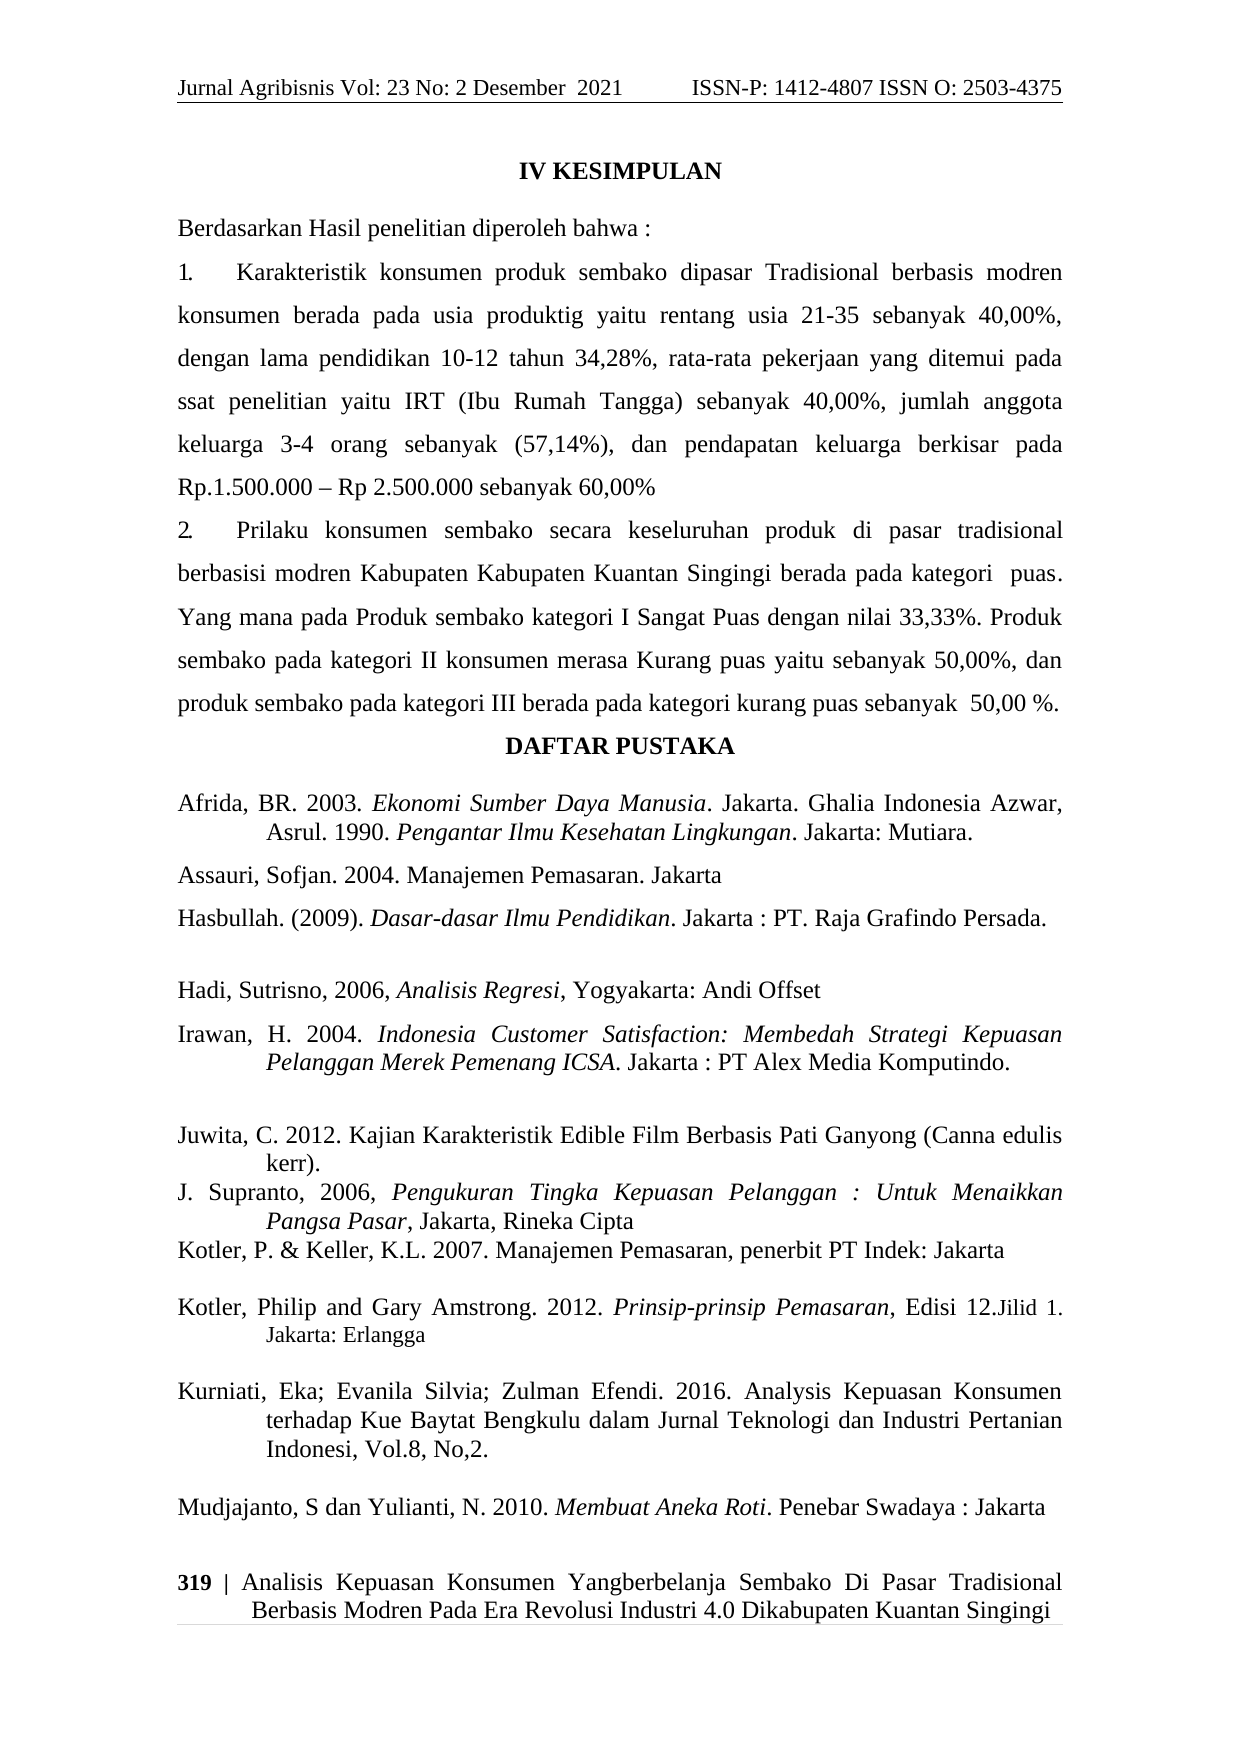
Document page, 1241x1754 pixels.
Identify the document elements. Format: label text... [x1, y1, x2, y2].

list Karakteristik konsumen produk sembako dipasar Tradisional berbasis modren konsumen berada pada usia produktig yaitu rentang usia 21-35 sebanyak 40,00%, dengan lama pendidikan 10-12 tahun 34,28%, rata-rata pekerjaan yang ditemui pada ssat penelitian yaitu IRT (Ibu Rumah Tangga) sebanyak 40,00%, jumlah anggota keluarga 3-4 orang sebanyak (57,14%), dan pendapatan keluarga berkisar pada Rp.1.500.000 – Rp 2.500.000 sebanyak 60,00% [177, 257, 1063, 501]
text Berdasarkan Hasil penelitian diperoleh bahwa : [177, 213, 1063, 242]
text IV KESIMPULAN [177, 156, 1063, 185]
text Assauri, Sofjan. 2004. Manajemen Pemasaran. Jakarta [177, 861, 1063, 889]
text J. Supranto, 2006, Pengukuran Tingka Kepuasan Pelanggan : Untuk Menaikkan Pangsa Pasar, Jakarta, Rineka Cipta [177, 1177, 1063, 1235]
text Hadi, Sutrisno, 2006, Analisis Regresi, Yogyakarta: Andi Offset [177, 975, 1063, 1004]
text Afrida, BR. 2003. Ekonomi Sumber Daya Manusia. Jakarta. Ghalia Indonesia Azwar, Asrul. 1990. Pengantar Ilmu Kesehatan Lingkungan. Jakarta: Mutiara. [177, 788, 1063, 846]
text Mudjajanto, S dan Yulianti, N. 2010. Membuat Aneka Roti. Penebar Swadaya : Jakarta [177, 1492, 1063, 1520]
text Kurniati, Eka; Evanila Silvia; Zulman Efendi. 2016. Analysis Kepuasan Konsumen terhadap Kue Baytat Bengkulu dalam Jurnal Teknologi dan Industri Pertanian Indonesi, Vol.8, No,2. [177, 1376, 1063, 1463]
text Hasbullah. (2009). Dasar-dasar Ilmu Pendidikan. Jakarta : PT. Raja Grafindo Persada. [177, 903, 1063, 932]
text Kotler, P. & Keller, K.L. 2007. Manajemen Pemasaran, penerbit PT Indek: Jakarta [177, 1235, 1063, 1263]
text DAFTAR PUSTAKA [177, 731, 1063, 760]
text Kotler, Philip and Gary Amstrong. 2012. Prinsip-prinsip Pemasaran, Edisi 12.Jilid 1. Jakarta: Erlangga [177, 1292, 1063, 1347]
list Prilaku konsumen sembako secara keseluruhan produk di pasar tradisional berbasisi modren Kabupaten Kabupaten Kuantan Singingi berada pada kategori puas. Yang mana pada Produk sembako kategori I Sangat Puas dengan nilai 33,33%. Produk sembako pada kategori II konsumen merasa Kurang puas yaitu sebanyak 50,00%, dan produk sembako pada kategori III berada pada kategori kurang puas sebanyak 50,00 %. [177, 515, 1063, 717]
text Juwita, C. 2012. Kajian Karakteristik Edible Film Berbasis Pati Ganyong (Canna edulis kerr). [177, 1120, 1063, 1177]
text Irawan, H. 2004. Indonesia Customer Satisfaction: Membedah Strategi Kepuasan Pelanggan Merek Pemenang ICSA. Jakarta : PT Alex Media Komputindo. [177, 1019, 1063, 1076]
